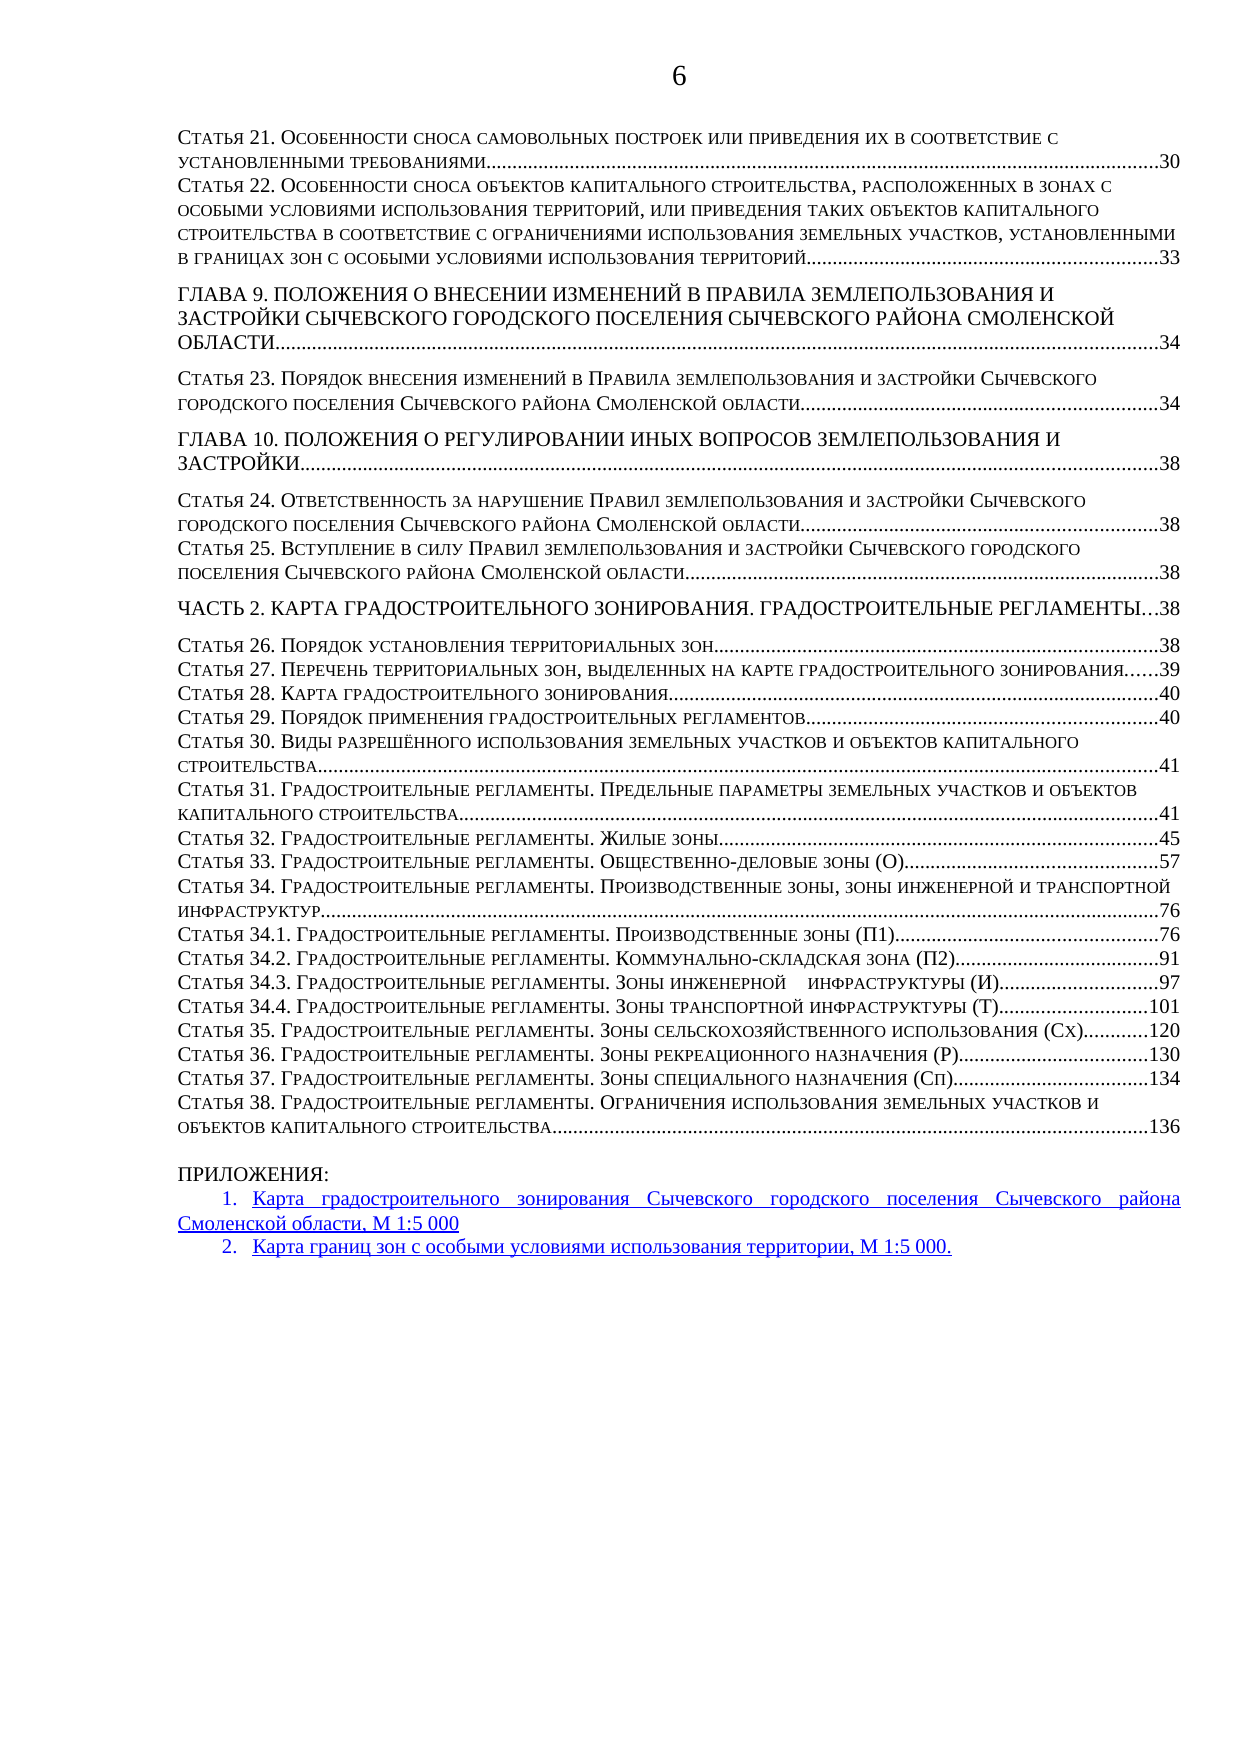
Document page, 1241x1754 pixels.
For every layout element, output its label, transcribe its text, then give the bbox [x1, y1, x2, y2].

text ГЛАВА 10. ПОЛОЖЕНИЯ О РЕГУЛИРОВАНИИ ИНЫХ ВОПРОСОВ ЗЕМЛЕПОЛЬЗОВАНИЯ И ЗАСТРОЙКИ 38 [177, 427, 1181, 475]
text Статья 34.1. Градостроительные регламенты. Производственные зоны (П1) 76 [177, 922, 1181, 946]
text ГЛАВА 9. ПОЛОЖЕНИЯ О ВНЕСЕНИИ ИЗМЕНЕНИЙ В ПРАВИЛА ЗЕМЛЕПОЛЬЗОВАНИЯ И ЗАСТРОЙКИ СЫЧЕВСКОГО ГОРОДСКОГО ПОСЕЛЕНИЯ СЫЧЕВСКОГО РАЙОНА СМОЛЕНСКОЙ ОБЛАСТИ 34 [177, 282, 1181, 354]
text Статья 34. Градостроительные регламенты. Производственные зоны, зоны инженерной и транспортной инфраструктур 76 [177, 873, 1181, 922]
text Статья 36. Градостроительные регламенты. Зоны рекреационного назначения (Р) 130 [177, 1042, 1181, 1066]
text Статья 38. Градостроительные регламенты. Ограничения использования земельных участков и объектов капитального строительства 136 [177, 1090, 1181, 1138]
text Статья 31. Градостроительные регламенты. Предельные параметры земельных участков и объектов капитального строительства. 41 [177, 777, 1181, 825]
text Статья 24. Ответственность за нарушение Правил землепользования и застройки Сычевского городского поселения Сычевского района Смоленской области 38 [177, 488, 1181, 536]
text Статья 34.2. Градостроительные регламенты. Коммунально-складская зона (П2) 91 [177, 946, 1181, 970]
list Карта градостроительного зонирования Сычевского городского поселения Сычевского района Смоленской области, М 1:5 000 [177, 1186, 1181, 1234]
text Статья 34.3. Градостроительные регламенты. Зоны инженерной инфраструктуры (И) 97 [177, 970, 1181, 994]
text Статья 35. Градостроительные регламенты. Зоны сельскохозяйственного использования (Сх) 120 [177, 1018, 1181, 1042]
text ЧАСТЬ 2. КАРТА ГРАДОСТРОИТЕЛЬНОГО ЗОНИРОВАНИЯ. ГРАДОСТРОИТЕЛЬНЫЕ РЕГЛАМЕНТЫ 38 [177, 596, 1181, 620]
text Статья 32. Градостроительные регламенты. Жилые зоны 45 [177, 825, 1181, 849]
text Статья 33. Градостроительные регламенты. Общественно-деловые зоны (О) 57 [177, 849, 1181, 873]
text Статья 22. Особенности сноса объектов капитального строительства, расположенных в зонах с особыми условиями использования территорий, или приведения таких объектов капитального строительства в соответствие с ограничениями использования земельных участков, установленными в границах зон с особыми условиями использования территорий 33 [177, 173, 1181, 269]
list Карта границ зон с особыми условиями использования территории, М 1:5 000. [177, 1234, 1181, 1258]
text Статья 23. Порядок внесения изменений в Правила землепользования и застройки Сычевского городского поселения Сычевского района Смоленской области 34 [177, 366, 1181, 414]
text ПРИЛОЖЕНИЯ: [177, 1162, 1181, 1186]
text Статья 28. Карта градостроительного зонирования 40 [177, 681, 1181, 705]
text Статья 26. Порядок установления территориальных зон. 38 [177, 633, 1181, 657]
text Статья 30. Виды разрешённого использования земельных участков и объектов капитального строительства. 41 [177, 729, 1181, 777]
text Статья 29. Порядок применения градостроительных регламентов. 40 [177, 705, 1181, 729]
text Статья 27. Перечень территориальных зон, выделенных на карте градостроительного зонирования 39 [177, 657, 1181, 681]
text Статья 25. Вступление в силу Правил землепользования и застройки Сычевского городского поселения Сычевского района Смоленской области 38 [177, 536, 1181, 584]
text Статья 37. Градостроительные регламенты. Зоны специального назначения (Сп) 134 [177, 1066, 1181, 1090]
text Статья 34.4. Градостроительные регламенты. Зоны транспортной инфраструктуры (Т) 101 [177, 994, 1181, 1018]
text Статья 21. Особенности сноса самовольных построек или приведения их в соответствие с установленными требованиями 30 [177, 125, 1181, 173]
